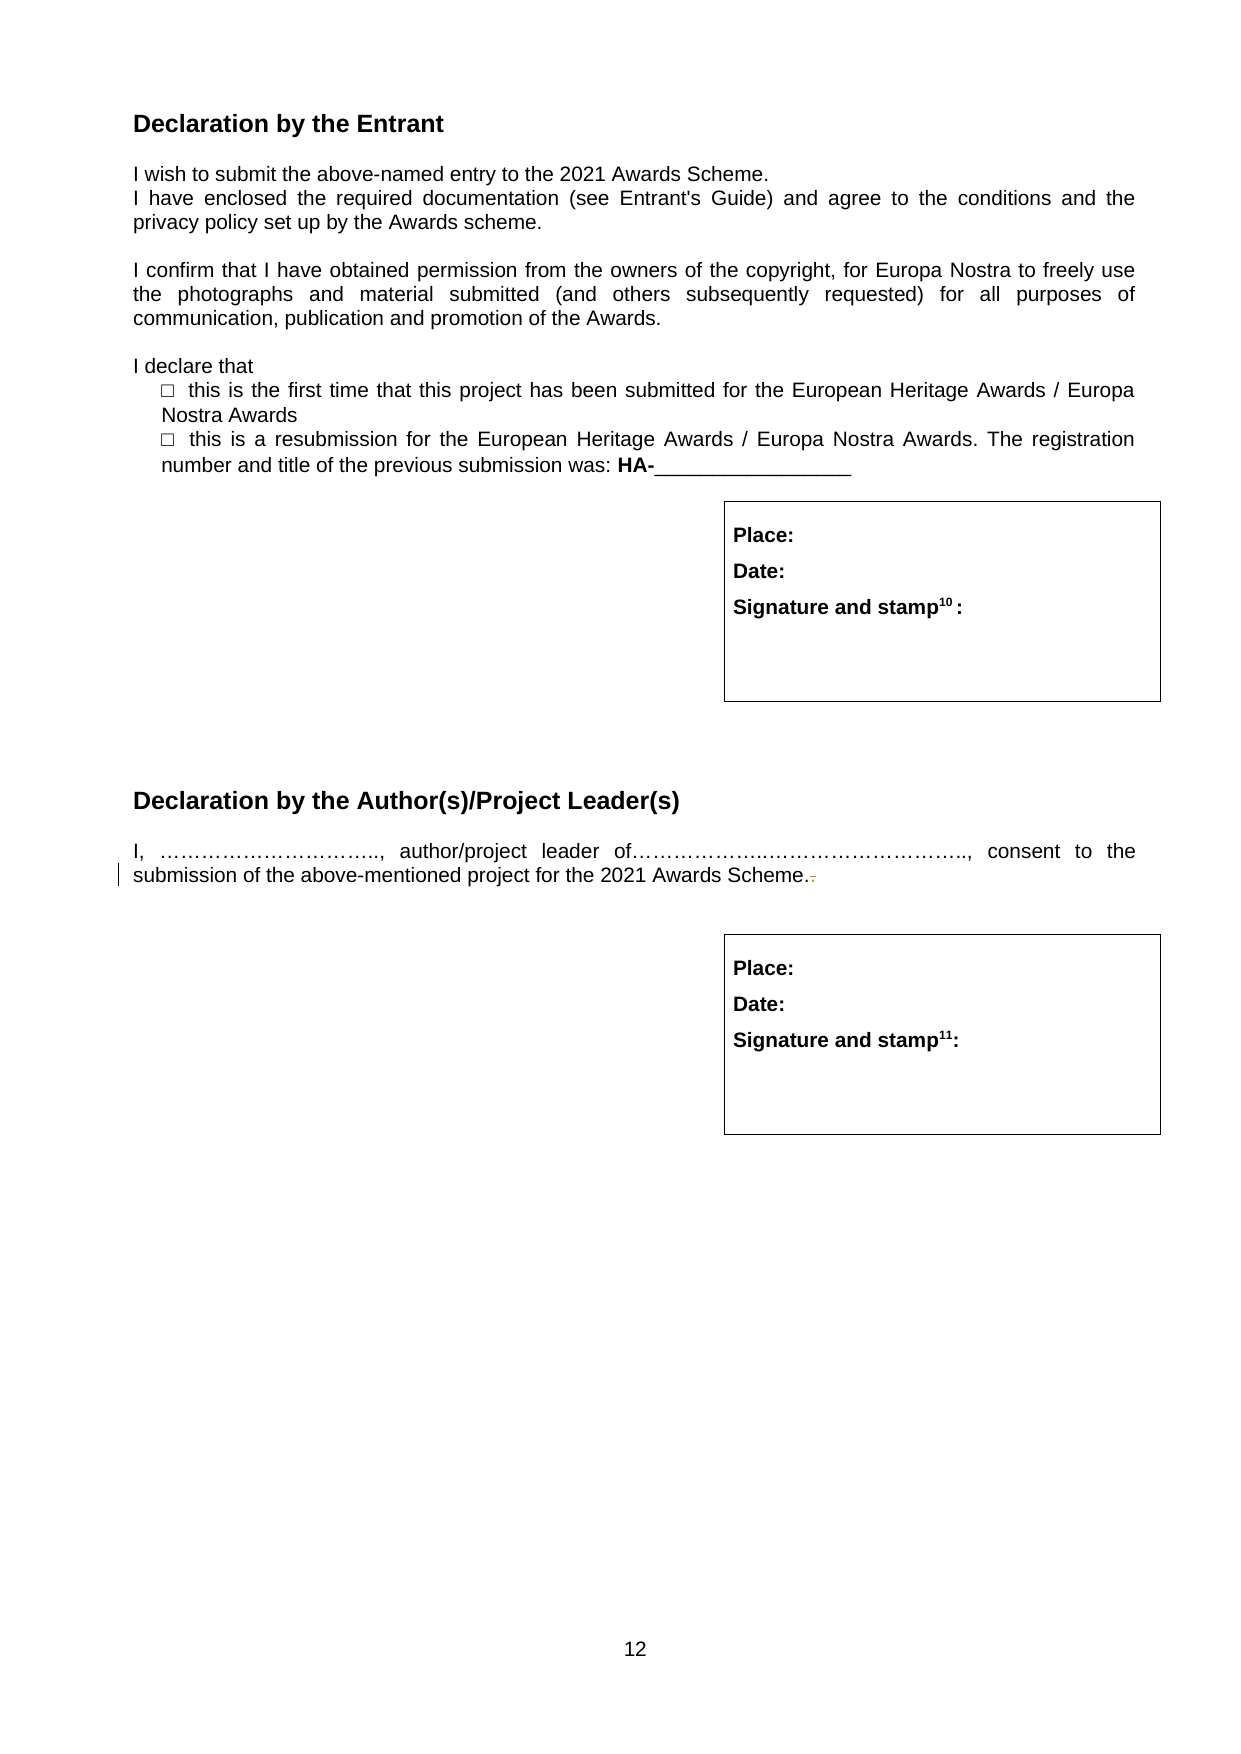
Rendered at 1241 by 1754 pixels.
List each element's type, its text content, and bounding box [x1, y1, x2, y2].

text Signature and stamp10 : [725, 573, 1160, 619]
text Date: [725, 970, 1160, 1006]
text I confirm that I have obtained permission from the owners of the copyright, for Europa Nostra to freely use the photographs and material submitted (and others subsequently requested) for all purposes of communication, publication and promotion of the Awards. [133, 258, 1137, 329]
text I wish to submit the above-named entry to the 2021 Awards Scheme. [133, 162, 1137, 186]
text I have enclosed the required documentation (see Entrant's Guide) and agree to the conditions and the privacy policy set up by the Awards scheme. [133, 186, 1137, 234]
text Declaration by the Entrant [133, 109, 1137, 138]
text □ this is a resubmission for the European Heritage Awards / Europa Nostra Awards. The registration number and title of the previous submission was: HA-_________________ [161, 427, 1137, 477]
text Date: [725, 537, 1160, 573]
text Place: [725, 502, 1160, 537]
text Place: [725, 935, 1160, 970]
text I declare that [133, 353, 1137, 377]
text I, ………………………….., author/project leader of………………..……………………….., consent to the submission of the above-mentioned project for the 2021 Awards Scheme. [133, 838, 1137, 886]
text □ this is the first time that this project has been submitted for the European Heritage Awards / Europa Nostra Awards [161, 377, 1137, 427]
text Declaration by the Author(s)/Project Leader(s) [133, 786, 1137, 814]
text Signature and stamp11: [725, 1006, 1160, 1052]
